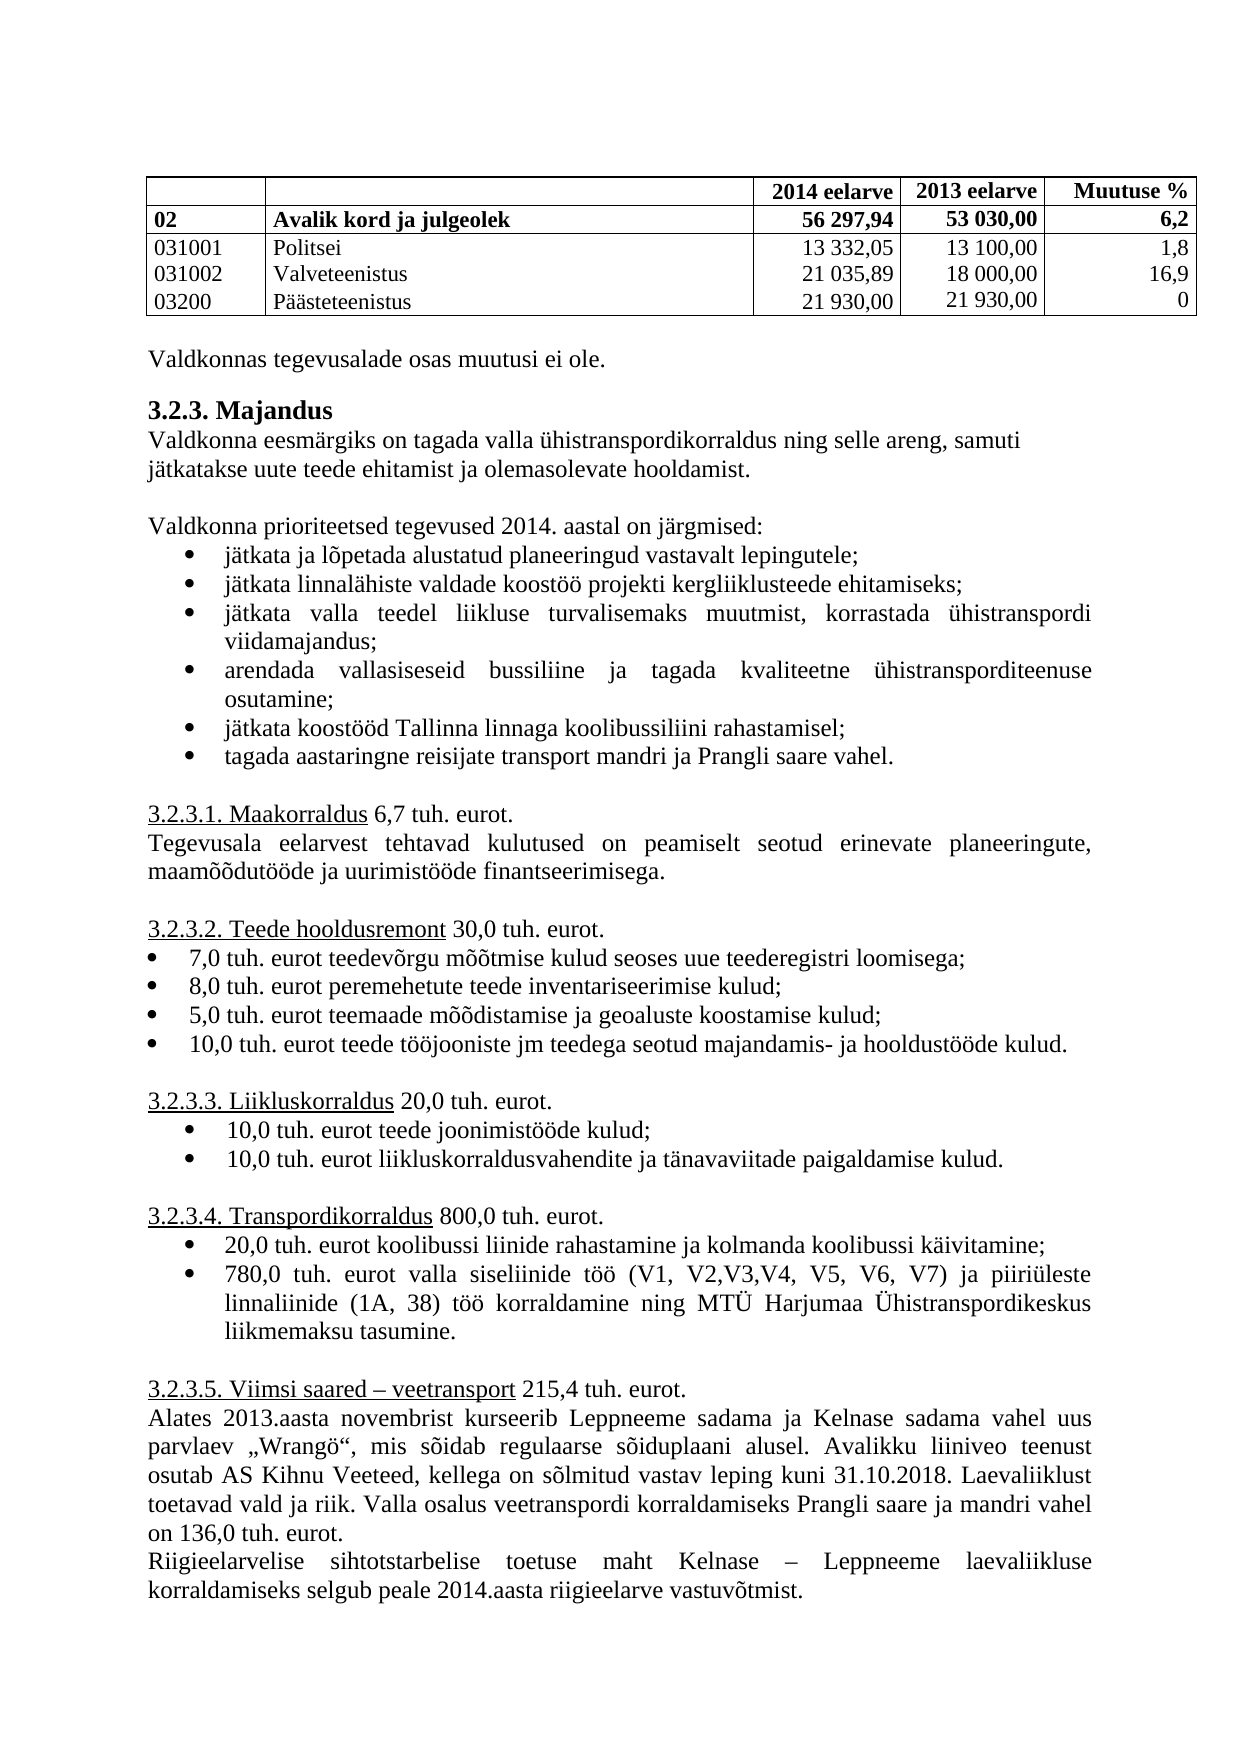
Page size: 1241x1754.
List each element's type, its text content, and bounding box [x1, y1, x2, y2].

table_header [147, 178, 265, 204]
table_cell 02 [147, 206, 265, 233]
table_cell 13 332,05 [754, 234, 900, 260]
text 3.2.3.2. Teede hooldusremont 30,0 tuh. eurot. [148, 914, 1093, 943]
list 10,0 tuh. eurot liikluskorraldusvahendite ja tänavaviitade paigaldamise kulud. [185, 1144, 1093, 1173]
list jätkata ja lõpetada alustatud planeeringud vastavalt lepingutele; [185, 540, 1093, 569]
list 7,0 tuh. eurot teedevõrgu mõõtmise kulud seoses uue teederegistri loomisega; [148, 943, 1093, 971]
text Tegevusala eelarvest tehtavad kulutused on peamiselt seotud erinevate planeeringute, maamõõdutööde ja uurimistööde finantseerimisega. [148, 828, 1093, 885]
table_header [266, 178, 753, 204]
text Alates 2013.aasta novembrist kurseerib Leppneeme sadama ja Kelnase sadama vahel uus parvlaev „Wrangö“, mis sõidab regulaarse sõiduplaani alusel. Avalikku liiniveo teenust osutab AS Kihnu Veeteed, kellega on sõlmitud vastav leping kuni 31.10.2018. Laevaliiklust toetavad vald ja riik. Valla osalus veetranspordi korraldamiseks Prangli saare ja mandri vahel on 136,0 tuh. eurot. [148, 1403, 1093, 1546]
list 8,0 tuh. eurot peremehetute teede inventariseerimise kulud; [148, 971, 1093, 1000]
table_cell 53 030,00 [901, 206, 1044, 233]
text Valdkonnas tegevusalade osas muutusi ei ole. [148, 344, 1093, 373]
text 3.2.3.4. Transpordikorraldus 800,0 tuh. eurot. [148, 1201, 1093, 1230]
table_cell 031001 [147, 234, 265, 260]
text 3.2.3.1. Maakorraldus 6,7 tuh. eurot. [148, 799, 1093, 828]
list 10,0 tuh. eurot teede joonimistööde kulud; [185, 1115, 1093, 1144]
table_cell 0 [1045, 287, 1196, 315]
list tagada aastaringne reisijate transport mandri ja Prangli saare vahel. [185, 741, 1093, 770]
table_cell Avalik kord ja julgeolek [266, 206, 753, 233]
list 780,0 tuh. eurot valla siseliinide töö (V1, V2,V3,V4, V5, V6, V7) ja piiriüleste linnaliinide (1A, 38) töö korraldamine ning MTÜ Harjumaa Ühistranspordikeskus liikmemaksu tasumine. [185, 1259, 1093, 1345]
text Valdkonna eesmärgiks on tagada valla ühistranspordikorraldus ning selle areng, samuti jätkatakse uute teede ehitamist ja olemasolevate hooldamist. [148, 425, 1093, 483]
table_cell 21 035,89 [754, 260, 900, 287]
text 3.2.3.3. Liikluskorraldus 20,0 tuh. eurot. [148, 1086, 1093, 1115]
list jätkata linnalähiste valdade koostöö projekti kergliiklusteede ehitamiseks; [185, 569, 1093, 598]
table_cell Politsei [266, 234, 753, 260]
table_header Muutuse % [1045, 178, 1196, 204]
table_cell 18 000,00 [901, 260, 1044, 287]
text 3.2.3.5. Viimsi saared – veetransport 215,4 tuh. eurot. [148, 1374, 1093, 1403]
subtitle 3.2.3. Majandus [148, 394, 1093, 425]
table_cell Valveteenistus [266, 260, 753, 287]
list jätkata valla teedel liikluse turvalisemaks muutmist, korrastada ühistranspordi viidamajandus; [185, 598, 1093, 655]
list jätkata koostööd Tallinna linnaga koolibussiliini rahastamisel; [185, 713, 1093, 741]
table_cell 13 100,00 [901, 234, 1044, 260]
table_cell Päästeteenistus [266, 287, 753, 315]
table_cell 56 297,94 [754, 206, 900, 233]
table_cell 6,2 [1045, 206, 1196, 233]
list arendada vallasiseseid bussiliine ja tagada kvaliteetne ühistransporditeenuse osutamine; [185, 655, 1093, 713]
table_cell 21 930,00 [754, 287, 900, 315]
table_cell 03200 [147, 287, 265, 315]
list 20,0 tuh. eurot koolibussi liinide rahastamine ja kolmanda koolibussi käivitamine; [185, 1230, 1093, 1259]
list 5,0 tuh. eurot teemaade mõõdistamise ja geoaluste koostamise kulud; [148, 1000, 1093, 1029]
table_cell 031002 [147, 260, 265, 287]
table_cell 21 930,00 [901, 287, 1044, 315]
text Riigieelarvelise sihtotstarbelise toetuse maht Kelnase – Leppneeme laevaliikluse korraldamiseks selgub peale 2014.aasta riigieelarve vastuvõtmist. [148, 1546, 1093, 1604]
text Valdkonna prioriteetsed tegevused 2014. aastal on järgmised: [148, 511, 1093, 540]
table_header 2013 eelarve [901, 178, 1044, 204]
table_cell 16,9 [1045, 260, 1196, 287]
list 10,0 tuh. eurot teede tööjooniste jm teedega seotud majandamis- ja hooldustööde kulud. [148, 1029, 1093, 1058]
table_cell 1,8 [1045, 234, 1196, 260]
table_header 2014 eelarve [754, 178, 900, 204]
